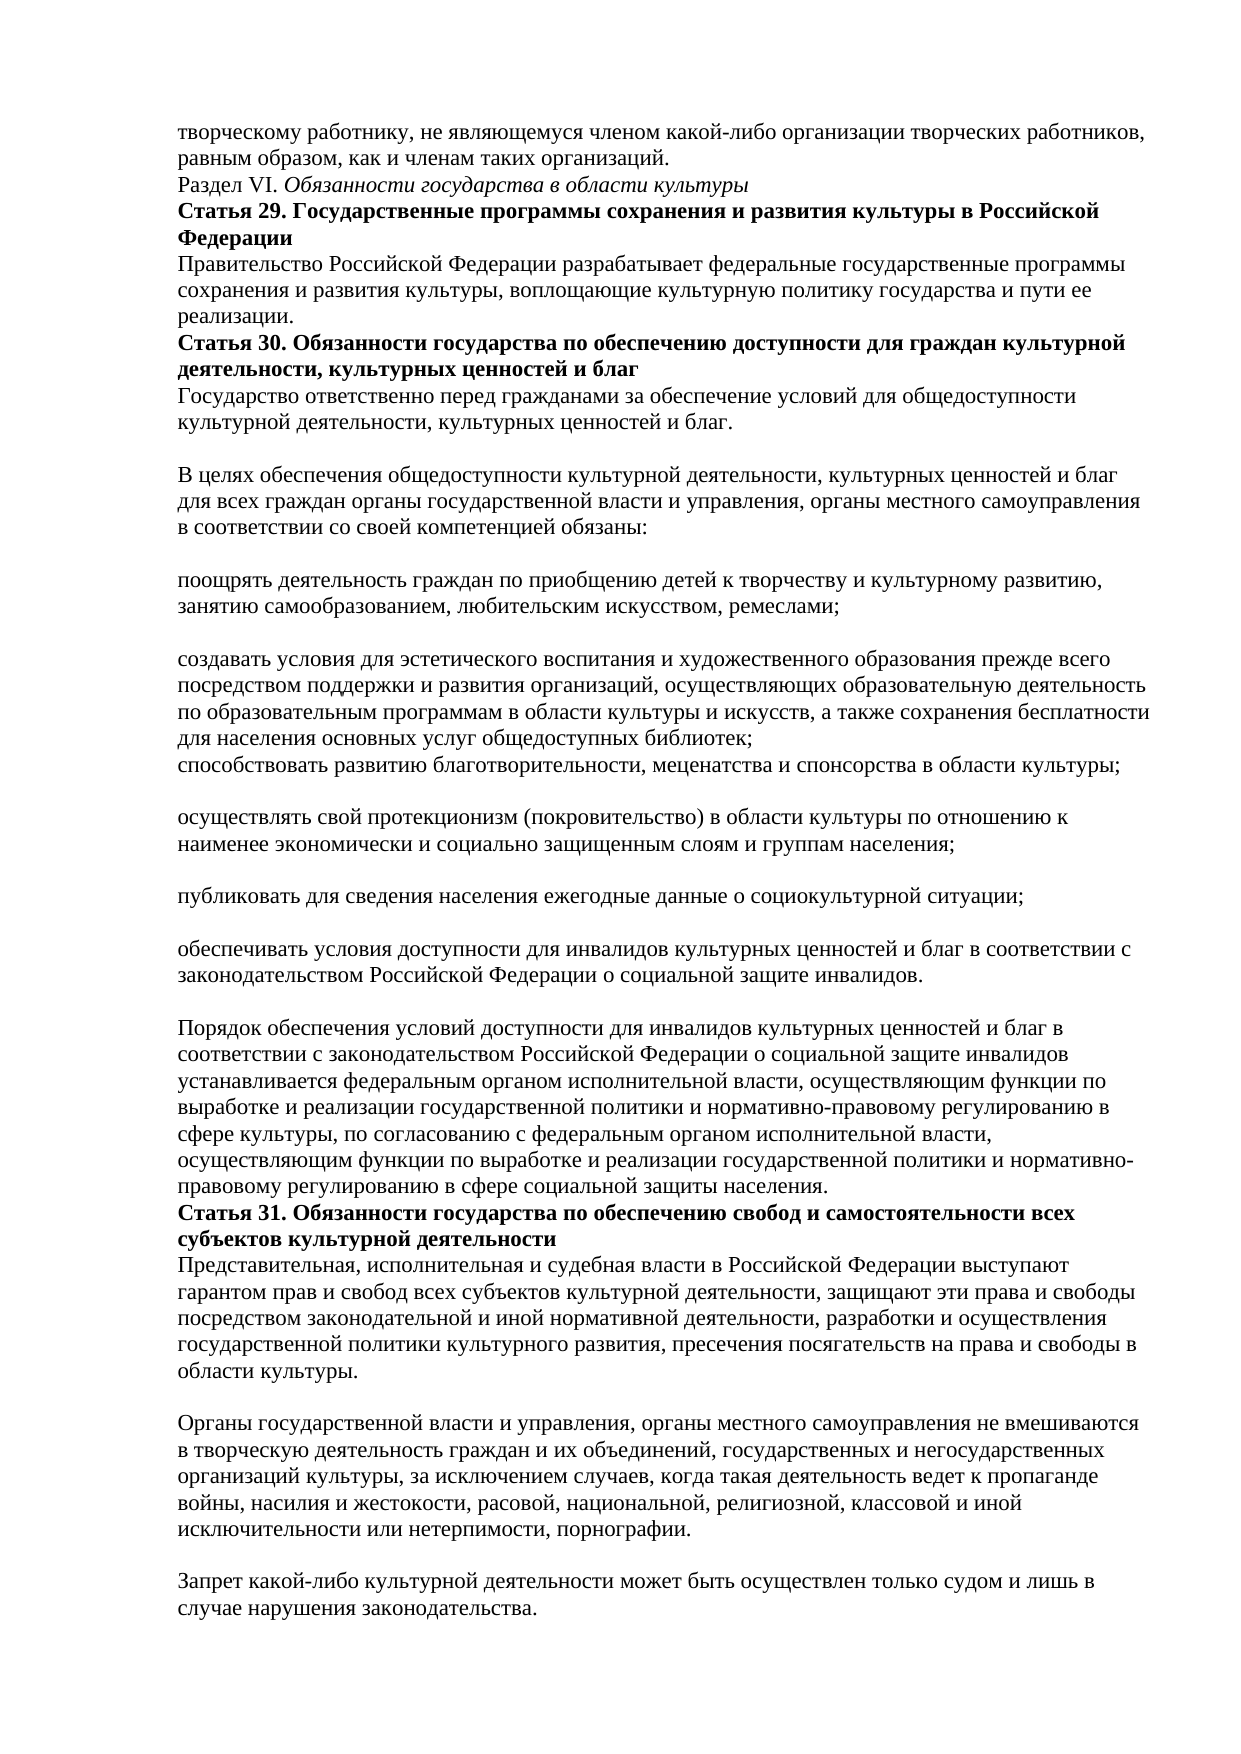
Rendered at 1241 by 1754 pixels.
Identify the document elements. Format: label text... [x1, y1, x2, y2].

text Статья 29. Государственные программы сохранения и развития культуры в Российской Федерации1 [177, 197, 1152, 250]
text Раздел VI. Обязанности государства в области культуры5 [177, 171, 1152, 197]
text Представительная, исполнительная и судебная власти в Российской Федерации выступают гарантом прав и свобод всех субъектов культурной деятельности, защищают эти права и свободы посредством законодательной и иной нормативной деятельности, разработки и осуществления государственной политики культурного развития, пресечения посягательств на права и свободы в области культуры.1 Органы государственной власти и управления, органы местного самоуправления не вмешиваются в творческую деятельность граждан и их объединений, государственных и негосударственных организаций культуры, за исключением случаев, когда такая деятельность ведет к пропаганде войны, насилия и жестокости, расовой, национальной, религиозной, классовой и иной исключительности или нетерпимости, порнографии. Запрет какой-либо культурной деятельности может быть осуществлен только судом и лишь в случае нарушения законодательства. [177, 1251, 1152, 1620]
text Статья 31. Обязанности государства по обеспечению свобод и самостоятельности всех субъектов культурной деятельности9 [177, 1199, 1152, 1251]
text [177, 118, 1152, 171]
text Статья 30. Обязанности государства по обеспечению доступности для граждан культурной деятельности, культурных ценностей и благ17 [177, 329, 1152, 382]
text Государство ответственно перед гражданами за обеспечение условий для общедоступности культурной деятельности, культурных ценностей и благ. В целях обеспечения общедоступности культурной деятельности, культурных ценностей и благ для всех граждан органы государственной власти и управления, органы местного самоуправления в соответствии со своей компетенцией обязаны:1 поощрять деятельность граждан по приобщению детей к творчеству и культурному развитию, занятию самообразованием, любительским искусством, ремеслами;1 создавать условия для эстетического воспитания и художественного образования прежде всего посредством поддержки и развития организаций, осуществляющих образовательную деятельность по образовательным программам в области культуры и искусств, а также сохранения бесплатности для населения основных услуг общедоступных библиотек;1 способствовать развитию благотворительности, меценатства и спонсорства в области культуры; осуществлять свой протекционизм (покровительство) в области культуры по отношению к наименее экономически и социально защищенным слоям и группам населения; публиковать для сведения населения ежегодные данные о социокультурной ситуации; обеспечивать условия доступности для инвалидов культурных ценностей и благ в соответствии с законодательством Российской Федерации о социальной защите инвалидов.1 Порядок обеспечения условий доступности для инвалидов культурных ценностей и благ в соответствии с законодательством Российской Федерации о социальной защите инвалидов устанавливается федеральным органом исполнительной власти, осуществляющим функции по выработке и реализации государственной политики и нормативно-правовому регулированию в сфере культуры, по согласованию с федеральным органом исполнительной власти, осуществляющим функции по выработке и реализации государственной политики и нормативно-правовому регулированию в сфере социальной защиты населения.4Порядок обеспечения условий доступности для инвалидов культурных ценностей и благПорядок обеспечения условий доступности для инвалидов музеев...Порядок обеспечения условий доступности для инвалидов библиотек и библиотечного обслуживания... [177, 382, 1152, 1199]
text Правительство Российской Федерации разрабатывает федеральные государственные программы сохранения и развития культуры, воплощающие культурную политику государства и пути ее реализации.1 [177, 250, 1152, 329]
